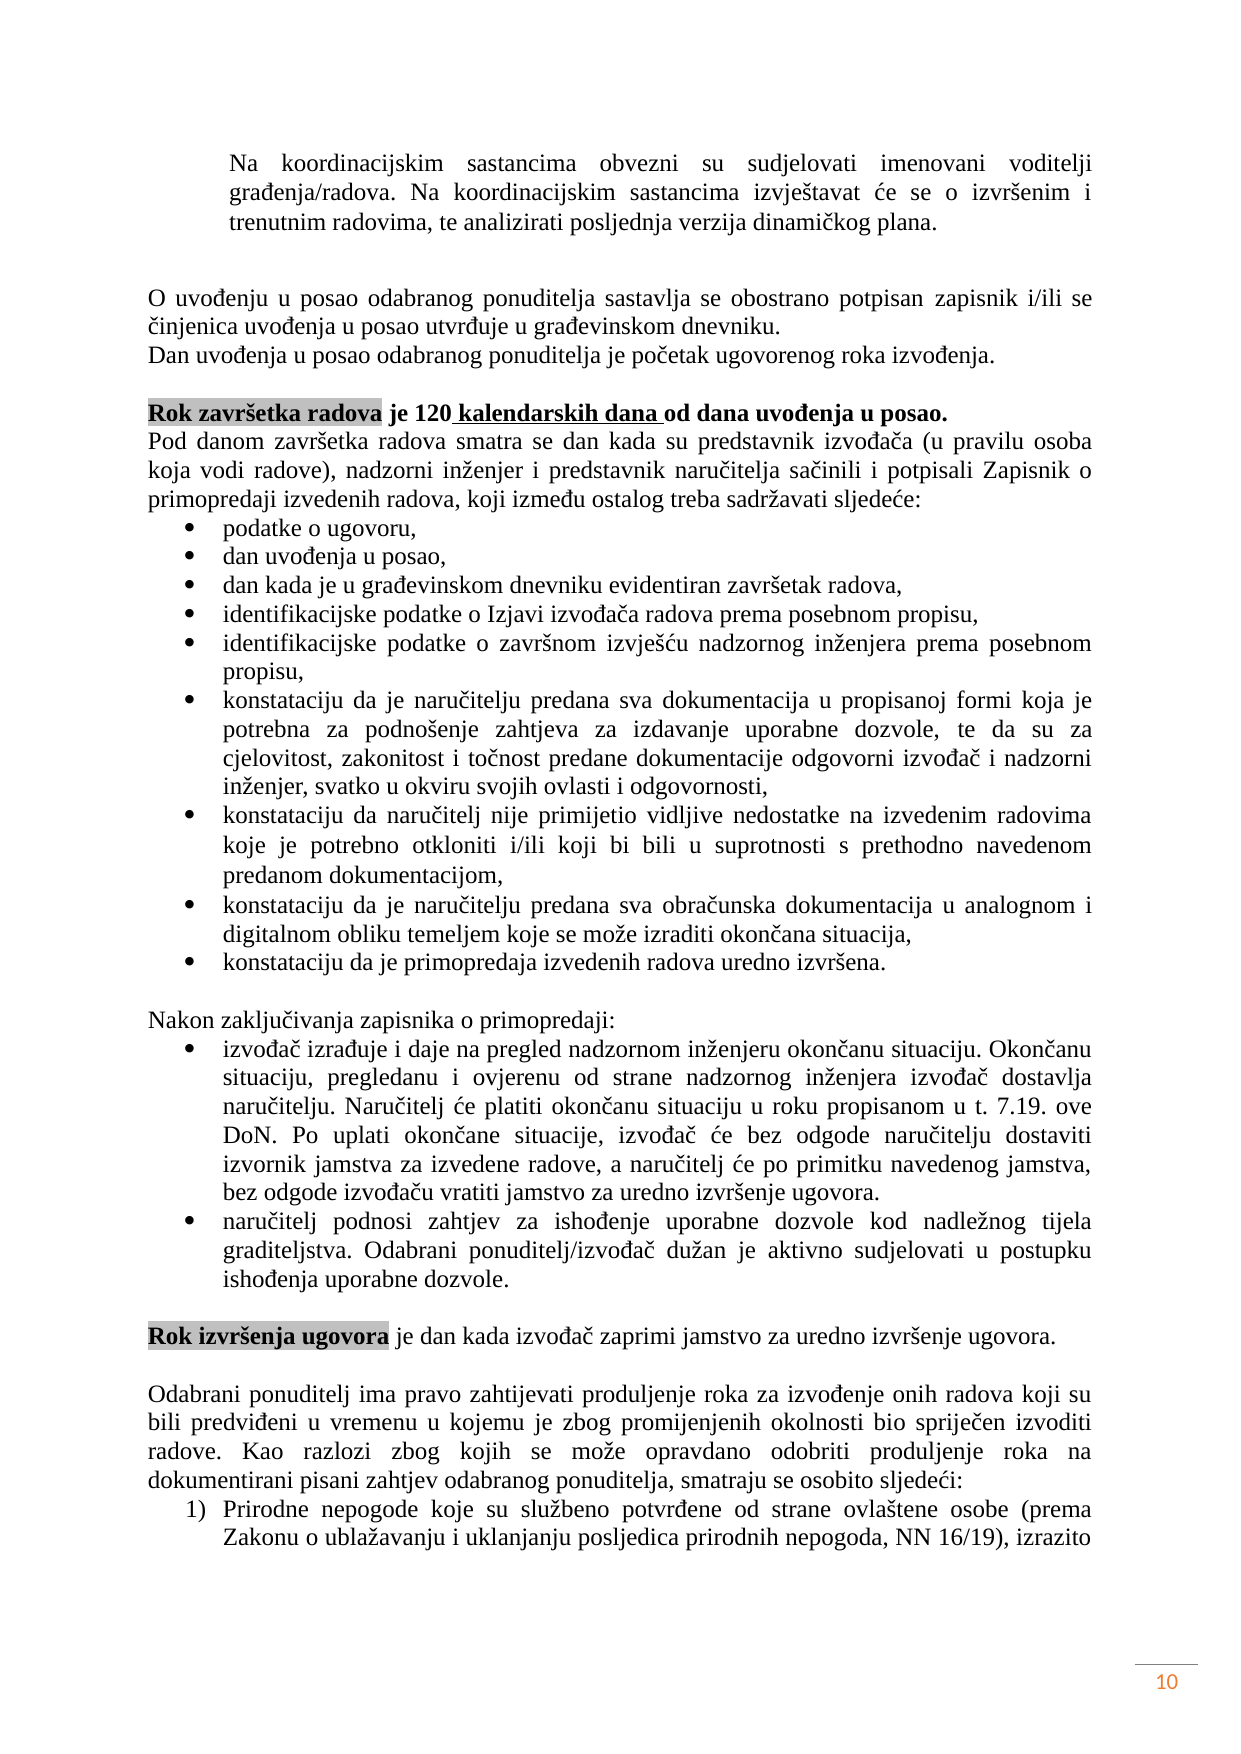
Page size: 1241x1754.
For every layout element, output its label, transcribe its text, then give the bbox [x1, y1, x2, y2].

list identifikacijske podatke o završnom izvješću nadzornog inženjera prema posebnom propisu, [185, 628, 1093, 685]
list identifikacijske podatke o Izjavi izvođača radova prema posebnom propisu, [185, 599, 1093, 628]
list dan uvođenja u posao, [185, 541, 1093, 570]
list izvođač izrađuje i daje na pregled nadzornom inženjeru okončanu situaciju. Okončanu situaciju, pregledanu i ovjerenu od strane nadzornog inženjera izvođač dostavlja naručitelju. Naručitelj će platiti okončanu situaciju u roku propisanom u t. 7.19. ove DoN. Po uplati okončane situacije, izvođač će bez odgode naručitelju dostaviti izvornik jamstva za izvedene radove, a naručitelj će po primitku navedenog jamstva, bez odgode izvođaču vratiti jamstvo za uredno izvršenje ugovora. [185, 1034, 1093, 1206]
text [229, 148, 1093, 236]
text Rok završetka radova je 120 kalendarskih dana od dana uvođenja u posao. [382, 398, 1093, 426]
list naručitelj podnosi zahtjev za ishođenje uporabne dozvole kod nadležnog tijela graditeljstva. Odabrani ponuditelj/izvođač dužan je aktivno sudjelovati u postupku ishođenja uporabne dozvole. [185, 1206, 1093, 1292]
list podatke o ugovoru, [185, 513, 1093, 541]
text O uvođenju u posao odabranog ponuditelja sastavlja se obostrano potpisan zapisnik i/ili se činjenica uvođenja u posao utvrđuje u građevinskom dnevniku. [148, 283, 1093, 340]
text Nakon zaključivanja zapisnika o primopredaji: [148, 1005, 1093, 1034]
list konstataciju da je naručitelju predana sva obračunska dokumentacija u analognom i digitalnom obliku temeljem koje se može izraditi okončana situacija, [185, 890, 1093, 947]
list dan kada je u građevinskom dnevniku evidentiran završetak radova, [185, 570, 1093, 599]
list konstataciju da je primopredaja izvedenih radova uredno izvršena. [185, 947, 1093, 976]
list konstataciju da naručitelj nije primijetio vidljive nedostatke na izvedenim radovima koje je potrebno otkloniti i/ili koji bi bili u suprotnosti s prethodno navedenom predanom dokumentacijom, [185, 800, 1093, 889]
text Odabrani ponuditelj ima pravo zahtijevati produljenje roka za izvođenje onih radova koji su bili predviđeni u vremenu u kojemu je zbog promijenjenih okolnosti bio spriječen izvoditi radove. Kao razlozi zbog kojih se može opravdano odobriti produljenje roka na dokumentirani pisani zahtjev odabranog ponuditelja, smatraju se osobito sljedeći: [148, 1379, 1093, 1494]
text Pod danom završetka radova smatra se dan kada su predstavnik izvođača (u pravilu osoba koja vodi radove), nadzorni inženjer i predstavnik naručitelja sačinili i potpisali Zapisnik o primopredaji izvedenih radova, koji između ostalog treba sadržavati sljedeće: [148, 426, 1093, 513]
list konstataciju da je naručitelju predana sva dokumentacija u propisanoj formi koja je potrebna za podnošenje zahtjeva za izdavanje uporabne dozvole, te da su za cjelovitost, zakonitost i točnost predane dokumentacije odgovorni izvođač i nadzorni inženjer, svatko u okviru svojih ovlasti i odgovornosti, [185, 685, 1093, 800]
text Rok izvršenja ugovora je dan kada izvođač zaprimi jamstvo za uredno izvršenje ugovora. [389, 1321, 1093, 1350]
text Dan uvođenja u posao odabranog ponuditelja je početak ugovorenog roka izvođenja. [148, 340, 1093, 369]
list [185, 1494, 1093, 1551]
